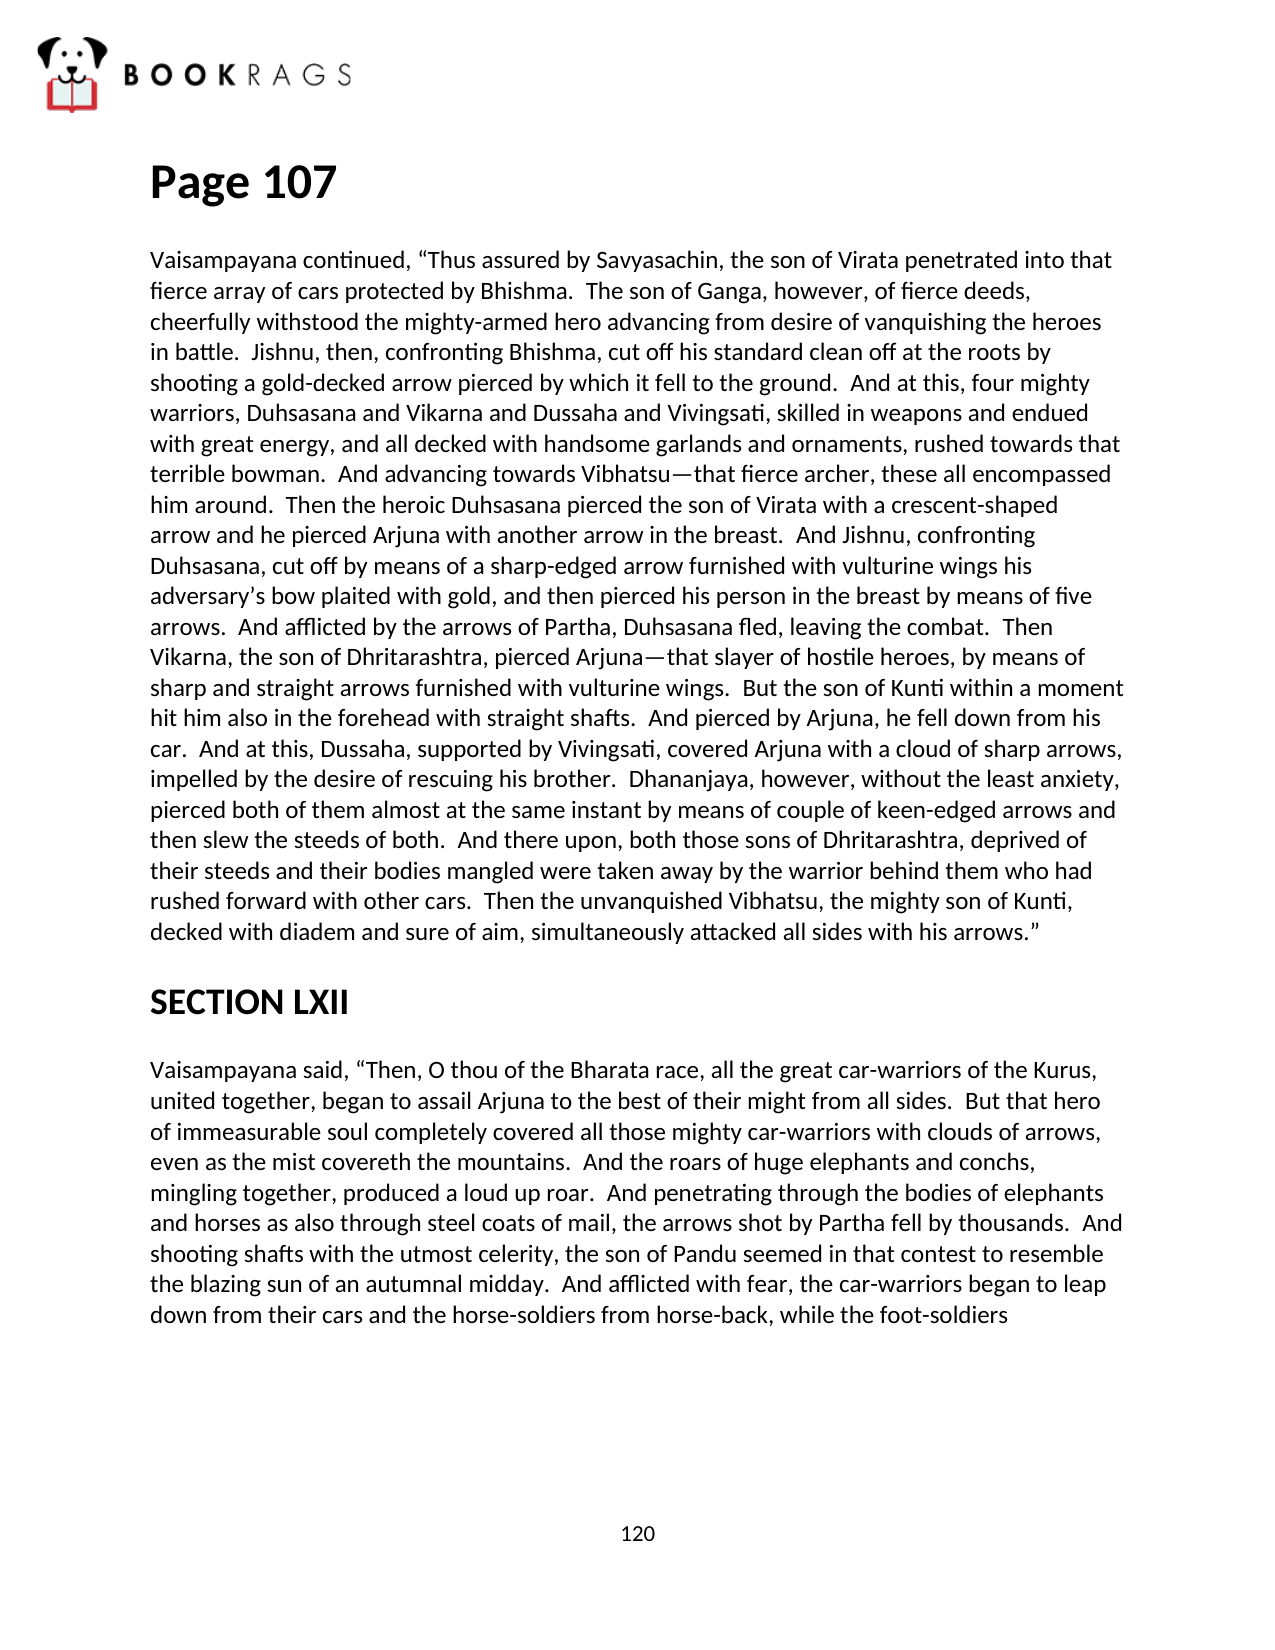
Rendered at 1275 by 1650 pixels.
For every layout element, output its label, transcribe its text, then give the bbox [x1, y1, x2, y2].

text Page 107 [150, 150, 1125, 211]
text Vaisampayana said, “Then, O thou of the Bharata race, all the great car-warriors of the Kurus, united together, began to assail Arjuna to the best of their might from all sides. But that hero of immeasurable soul completely covered all those mighty car-warriors with clouds of arrows, even as the mist covereth the mountains. And the roars of huge elephants and conchs, mingling together, produced a loud up roar. And penetrating through the bodies of elephants and horses as also through steel coats of mail, the arrows shot by Partha fell by thousands. And shooting shafts with the utmost celerity, the son of Pandu seemed in that contest to resemble the blazing sun of an autumnal midday. And afflicted with fear, the car-warriors began to leap down from their cars and the horse-soldiers from horse-back, while the foot-soldiers [150, 1055, 1125, 1329]
picture [37, 37, 351, 113]
text Vaisampayana continued, “Thus assured by Savyasachin, the son of Virata penetrated into that fierce array of cars protected by Bhishma. The son of Ganga, however, of fierce deeds, cheerfully withstood the mighty-armed hero advancing from desire of vanquishing the heroes in battle. Jishnu, then, confronting Bhishma, cut off his standard clean off at the roots by shooting a gold-decked arrow pierced by which it fell to the ground. And at this, four mighty warriors, Duhsasana and Vikarna and Dussaha and Vivingsati, skilled in weapons and endued with great energy, and all decked with handsome garlands and ornaments, rushed towards that terrible bowman. And advancing towards Vibhatsu—­that fierce archer, these all encompassed him around. Then the heroic Duhsasana pierced the son of Virata with a crescent-shaped arrow and he pierced Arjuna with another arrow in the breast. And Jishnu, confronting Duhsasana, cut off by means of a sharp-edged arrow furnished with vulturine wings his adversary’s bow plaited with gold, and then pierced his person in the breast by means of five arrows. And afflicted by the arrows of Partha, Duhsasana fled, leaving the combat. Then Vikarna, the son of Dhritarashtra, pierced Arjuna—­that slayer of hostile heroes, by means of sharp and straight arrows furnished with vulturine wings. But the son of Kunti within a moment hit him also in the forehead with straight shafts. And pierced by Arjuna, he fell down from his car. And at this, Dussaha, supported by Vivingsati, covered Arjuna with a cloud of sharp arrows, impelled by the desire of rescuing his brother. Dhananjaya, however, without the least anxiety, pierced both of them almost at the same instant by means of couple of keen-edged arrows and then slew the steeds of both. And there upon, both those sons of Dhritarashtra, deprived of their steeds and their bodies mangled were taken away by the warrior behind them who had rushed forward with other cars. Then the unvanquished Vibhatsu, the mighty son of Kunti, decked with diadem and sure of aim, simultaneously attacked all sides with his arrows.” [150, 244, 1125, 947]
text SECTION LXII [150, 978, 1125, 1023]
